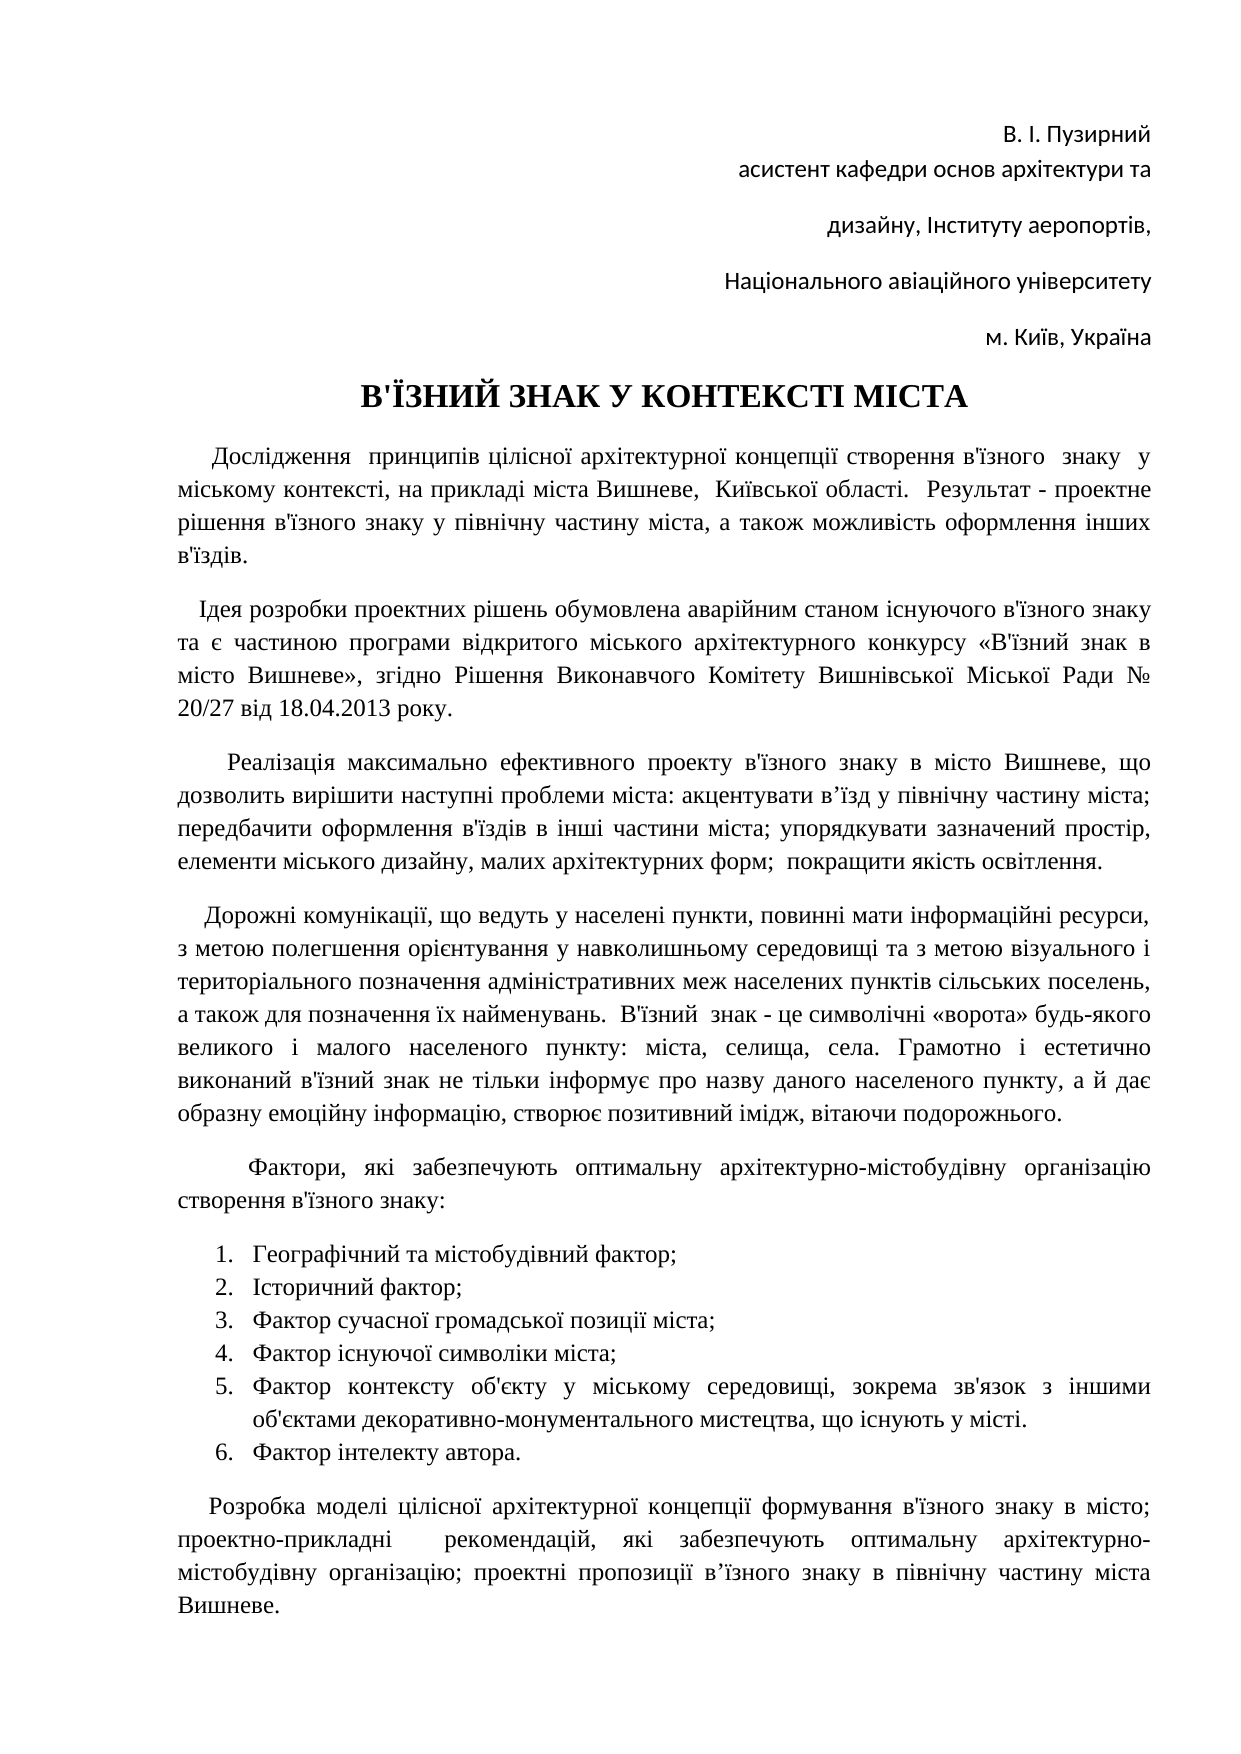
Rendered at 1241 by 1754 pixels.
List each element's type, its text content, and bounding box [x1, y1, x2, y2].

text В. І. Пузирний асистент кафедри основ архітектури та [177, 118, 1152, 184]
text м. Київ, Україна [177, 321, 1152, 351]
text Дорожні комунікації, що ведуть у населені пункти, повинні мати інформаційні ресурси, з метою полегшення орієнтування у навколишньому середовищі та з метою візуального і територіального позначення адміністративних меж населених пунктів сільських поселень, а також для позначення їх найменувань. В'їзний знак - це символічні «ворота» будь-якого великого і малого населеного пункту: міста, селища, села. Грамотно і естетично виконаний в'їзний знак не тільки інформує про назву даного населеного пункту, а й дає образну емоційну інформацію, створює позитивний імідж, вітаючи подорожнього. [177, 900, 1152, 1127]
list Фактор контексту об'єкту у міському середовищі, зокрема зв'язок з іншими об'єктами декоративно-монументального мистецтва, що існують у місті. [215, 1371, 1152, 1433]
list Географічний та містобудівний фактор; [215, 1239, 1152, 1268]
text Національного авіаційного університету [177, 265, 1152, 295]
list Історичний фактор; [215, 1272, 1152, 1301]
text Реалізація максимально ефективного проекту в'їзного знаку в місто Вишневе, що дозволить вирішити наступні проблеми міста: акцентувати в’їзд у північну частину міста; передбачити оформлення в'їздів в інші частини міста; упорядкувати зазначений простір, елементи міського дизайну, малих архітектурних форм; покращити якість освітлення. [177, 747, 1152, 875]
text Дослідження принципів цілісної архітектурної концепції створення в'їзного знаку у міському контексті, на прикладі міста Вишневе, Київської області. Результат - проектне рішення в'їзного знаку у північну частину міста, а також можливість оформлення інших в'їздів. [177, 441, 1152, 569]
list Фактор інтелекту автора. [215, 1437, 1152, 1466]
list Фактор існуючої символіки міста; [215, 1338, 1152, 1367]
text Ідея розробки проектних рішень обумовлена аварійним станом існуючого в'їзного знаку та є частиною програми відкритого міського архітектурного конкурсу «В'їзний знак в місто Вишневе», згідно Рішення Виконавчого Комітету Вишнівської Міської Ради № 20/27 від 18.04.2013 року. [177, 594, 1152, 722]
text Розробка моделі цілісної архітектурної концепції формування в'їзного знаку в місто; проектно-прикладні рекомендацій, які забезпечують оптимальну архітектурно-містобудівну організацію; проектні пропозиції в’їзного знаку в північну частину міста Вишневе. [177, 1491, 1152, 1619]
text дизайну, Інституту аеропортів, [177, 209, 1152, 239]
list Фактор сучасної громадської позиції міста; [215, 1305, 1152, 1334]
text Фактори, які забезпечують оптимальну архітектурно-містобудівну організацію створення в'їзного знаку: [177, 1152, 1152, 1214]
text В'ЇЗНИЙ ЗНАК У КОНТЕКСТІ МІСТА [177, 376, 1152, 415]
